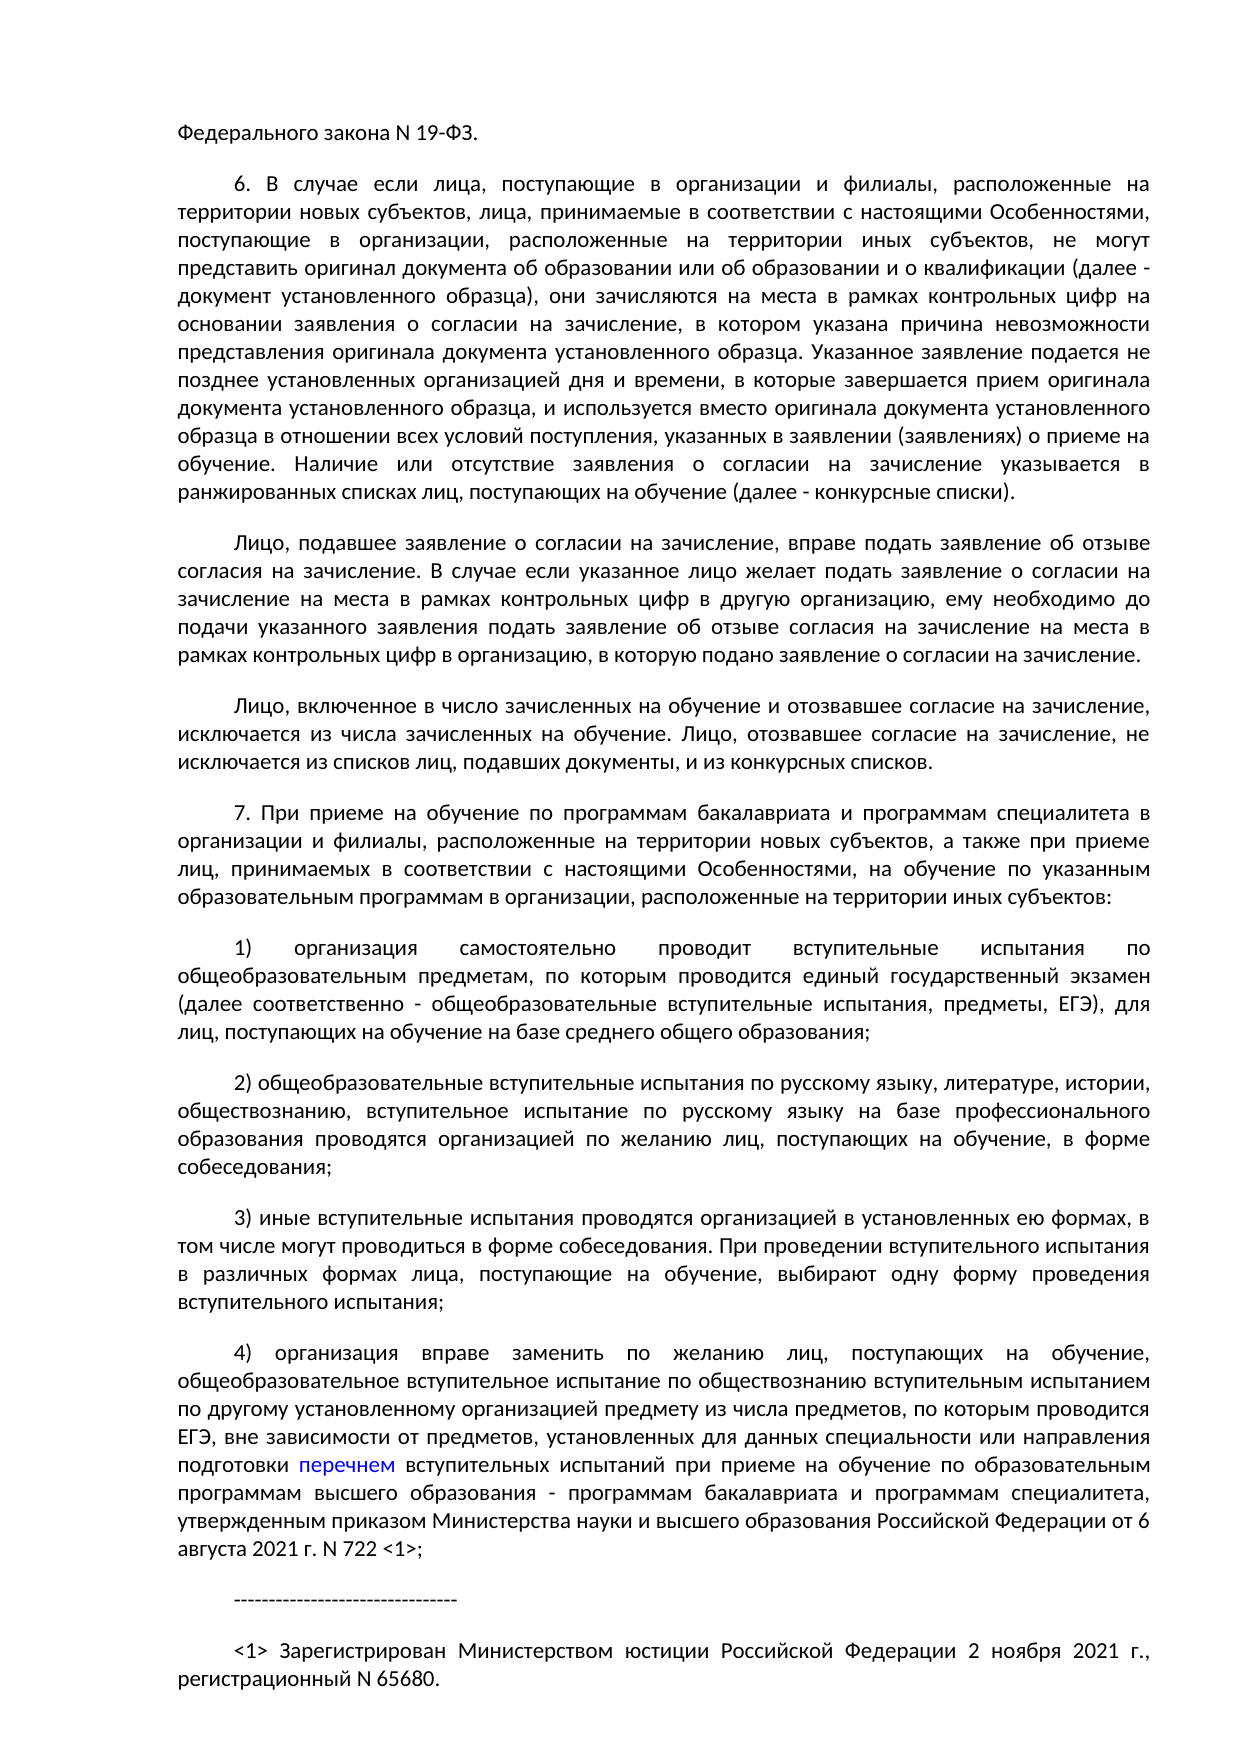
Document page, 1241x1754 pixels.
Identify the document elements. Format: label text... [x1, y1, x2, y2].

text 7. При приеме на обучение по программам бакалавриата и программам специалитета в организации и филиалы, расположенные на территории новых субъектов, а также при приеме лиц, принимаемых в соответствии с настоящими Особенностями, на обучение по указанным образовательным программам в организации, расположенные на территории иных субъектов: [177, 798, 1152, 910]
text <1> Зарегистрирован Министерством юстиции Российской Федерации 2 ноября 2021 г., регистрационный N 65680. [177, 1636, 1152, 1692]
text Лицо, включенное в число зачисленных на обучение и отозвавшее согласие на зачисление, исключается из числа зачисленных на обучение. Лицо, отозвавшее согласие на зачисление, не исключается из списков лиц, подавших документы, и из конкурсных списков. [177, 691, 1152, 775]
text 6. В случае если лица, поступающие в организации и филиалы, расположенные на территории новых субъектов, лица, принимаемые в соответствии с настоящими Особенностями, поступающие в организации, расположенные на территории иных субъектов, не могут представить оригинал документа об образовании или об образовании и о квалификации (далее - документ установленного образца), они зачисляются на места в рамках контрольных цифр на основании заявления о согласии на зачисление, в котором указана причина невозможности представления оригинала документа установленного образца. Указанное заявление подается не позднее установленных организацией дня и времени, в которые завершается прием оригинала документа установленного образца, и используется вместо оригинала документа установленного образца в отношении всех условий поступления, указанных в заявлении (заявлениях) о приеме на обучение. Наличие или отсутствие заявления о согласии на зачисление указывается в ранжированных списках лиц, поступающих на обучение (далее - конкурсные списки). [177, 169, 1152, 505]
text 3) иные вступительные испытания проводятся организацией в установленных ею формах, в том числе могут проводиться в форме собеседования. При проведении вступительного испытания в различных формах лица, поступающие на обучение, выбирают одну форму проведения вступительного испытания; [177, 1203, 1152, 1315]
text -------------------------------- [177, 1585, 1152, 1613]
text 4) организация вправе заменить по желанию лиц, поступающих на обучение, общеобразовательное вступительное испытание по обществознанию вступительным испытанием по другому установленному организацией предмету из числа предметов, по которым проводится ЕГЭ, вне зависимости от предметов, установленных для данных специальности или направления подготовки перечнем вступительных испытаний при приеме на обучение по образовательным программам высшего образования - программам бакалавриата и программам специалитета, утвержденным приказом Министерства науки и высшего образования Российской Федерации от 6 августа 2021 г. N 722 <1>; [177, 1338, 1152, 1562]
text Лицо, подавшее заявление о согласии на зачисление, вправе подать заявление об отзыве согласия на зачисление. В случае если указанное лицо желает подать заявление о согласии на зачисление на места в рамках контрольных цифр в другую организацию, ему необходимо до подачи указанного заявления подать заявление об отзыве согласия на зачисление на места в рамках контрольных цифр в организацию, в которую подано заявление о согласии на зачисление. [177, 528, 1152, 668]
text 2) общеобразовательные вступительные испытания по русскому языку, литературе, истории, обществознанию, вступительное испытание по русскому языку на базе профессионального образования проводятся организацией по желанию лиц, поступающих на обучение, в форме собеседования; [177, 1068, 1152, 1180]
text 1) организация самостоятельно проводит вступительные испытания по общеобразовательным предметам, по которым проводится единый государственный экзамен (далее соответственно - общеобразовательные вступительные испытания, предметы, ЕГЭ), для лиц, поступающих на обучение на базе среднего общего образования; [177, 933, 1152, 1045]
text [177, 118, 1152, 146]
